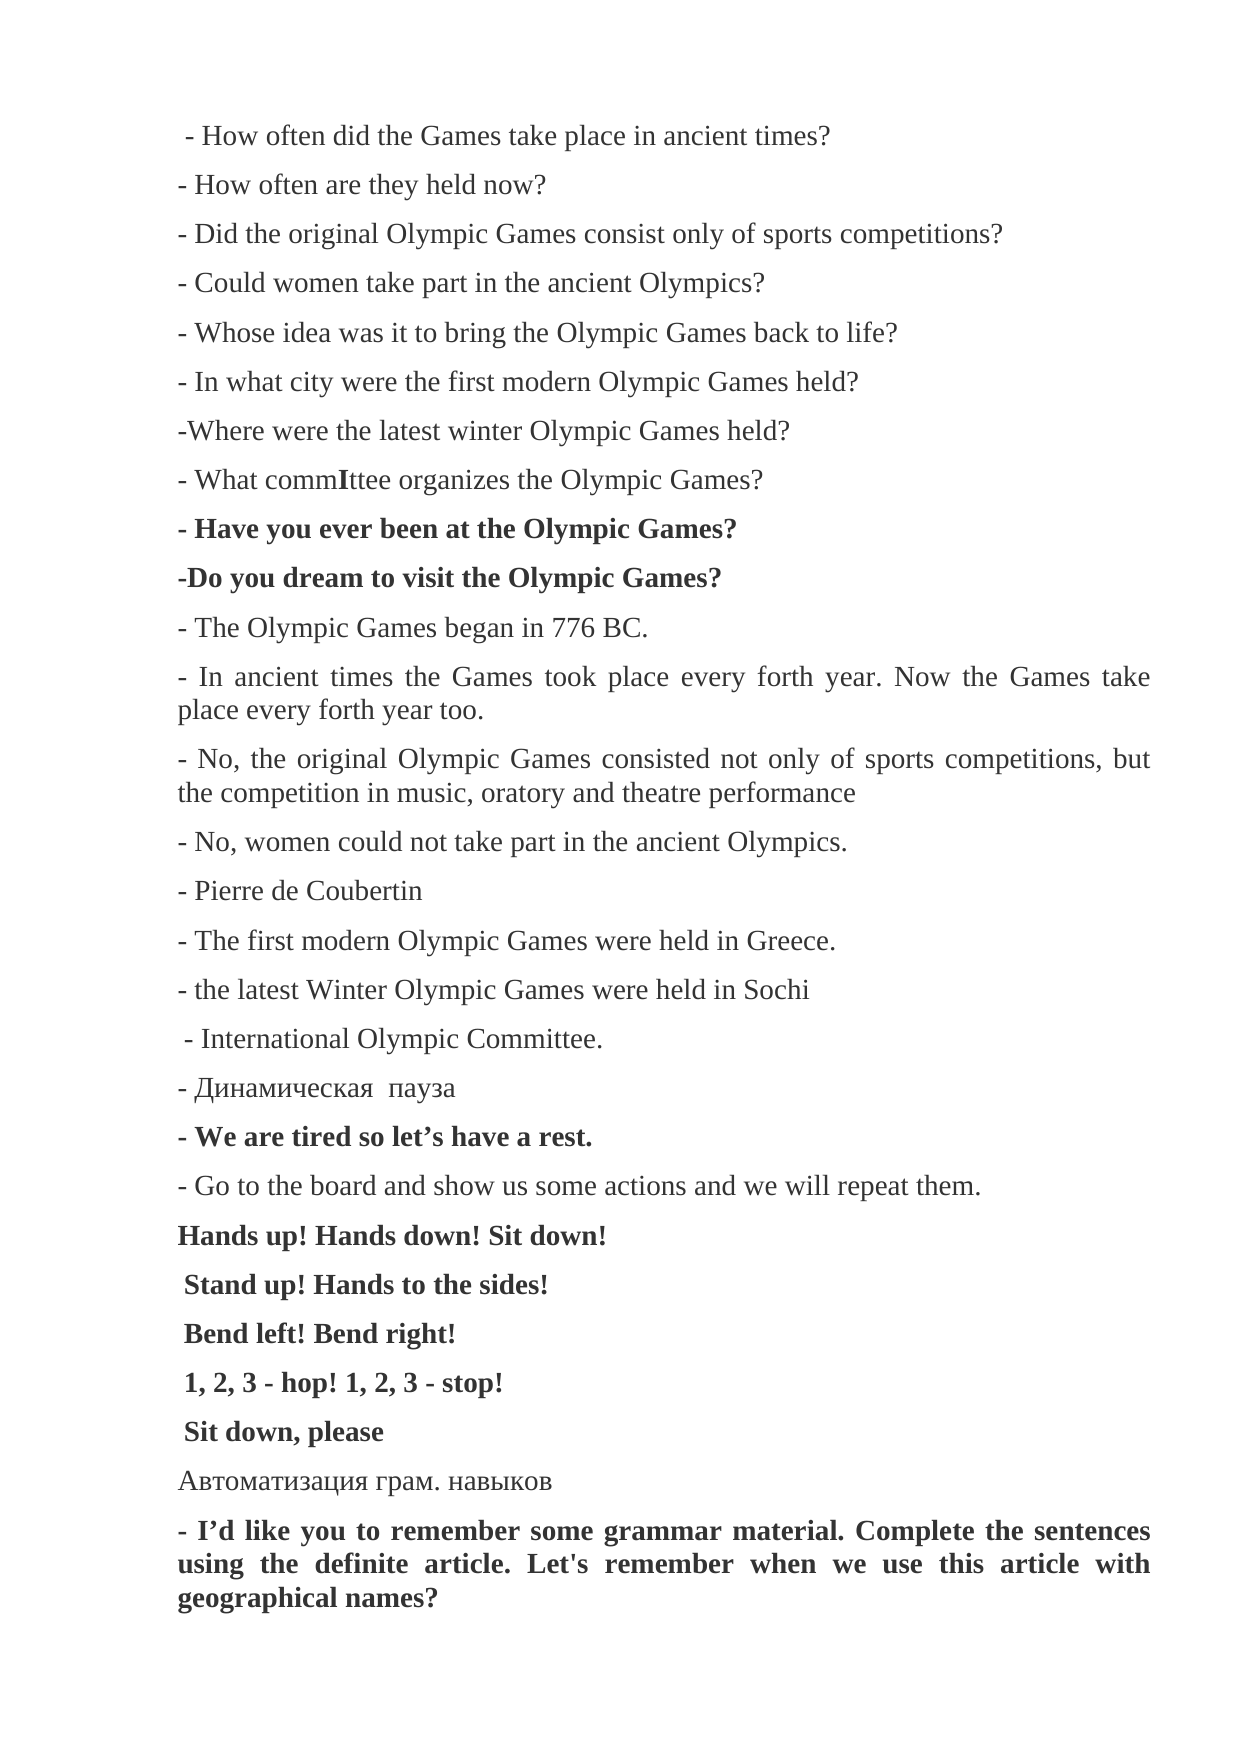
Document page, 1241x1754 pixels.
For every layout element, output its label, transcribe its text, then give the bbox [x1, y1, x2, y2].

text - Динамическая пауза [177, 1070, 1152, 1104]
text - the latest Winter Olympic Games were held in Sochi [177, 972, 1152, 1005]
text - The Olympic Games began in 776 BC. [177, 610, 1152, 643]
text Hands up! Hands down! Sit down! [177, 1218, 1152, 1251]
text Автоматизация грам. навыков [177, 1463, 1152, 1497]
text - No, the original Olympic Games consisted not only of sports competitions, but the competition in music, oratory and theatre performance [177, 742, 1152, 809]
text -Do you dream to visit the Olympic Games? [177, 561, 1152, 594]
text - The first modern Olympic Games were held in Greece. [177, 923, 1152, 956]
text - In what city were the first modern Olympic Games held? [177, 364, 1152, 397]
text Sit down, please [184, 1414, 1152, 1448]
text - How often did the Games take place in ancient times? [177, 118, 1152, 152]
text - In ancient times the Games took place every forth year. Now the Games take place every forth year too. [177, 659, 1152, 726]
text - Pierre de Coubertin [177, 873, 1152, 907]
text - Whose idea was it to bring the Olympic Games back to life? [177, 315, 1152, 348]
text - How often are they held now? [177, 167, 1152, 201]
text - Go to the board and show us some actions and we will repeat them. [177, 1168, 1152, 1202]
text - Have you ever been at the Olympic Games? [177, 511, 1152, 545]
text - Could women take part in the ancient Olympics? [177, 266, 1152, 299]
text - What commIttee organizes the Olympic Games? [177, 462, 1152, 496]
text - We are tired so let’s have a rest. [177, 1119, 1152, 1153]
text - I’d like you to remember some grammar material. Complete the sentences using the definite article. Let's remember when we use this article with geographical names? [177, 1513, 1152, 1613]
text - International Olympic Committee. [184, 1021, 1152, 1054]
text - Did the original Olympic Games consist only of sports competitions? [177, 216, 1152, 250]
text - No, women could not take part in the ancient Olympics. [177, 824, 1152, 858]
text 1, 2, 3 - hop! 1, 2, 3 - stop! [184, 1365, 1152, 1399]
text Bend left! Bend right! [184, 1316, 1152, 1349]
text -Where were the latest winter Olympic Games held? [177, 413, 1152, 447]
text Stand up! Hands to the sides! [184, 1267, 1152, 1300]
